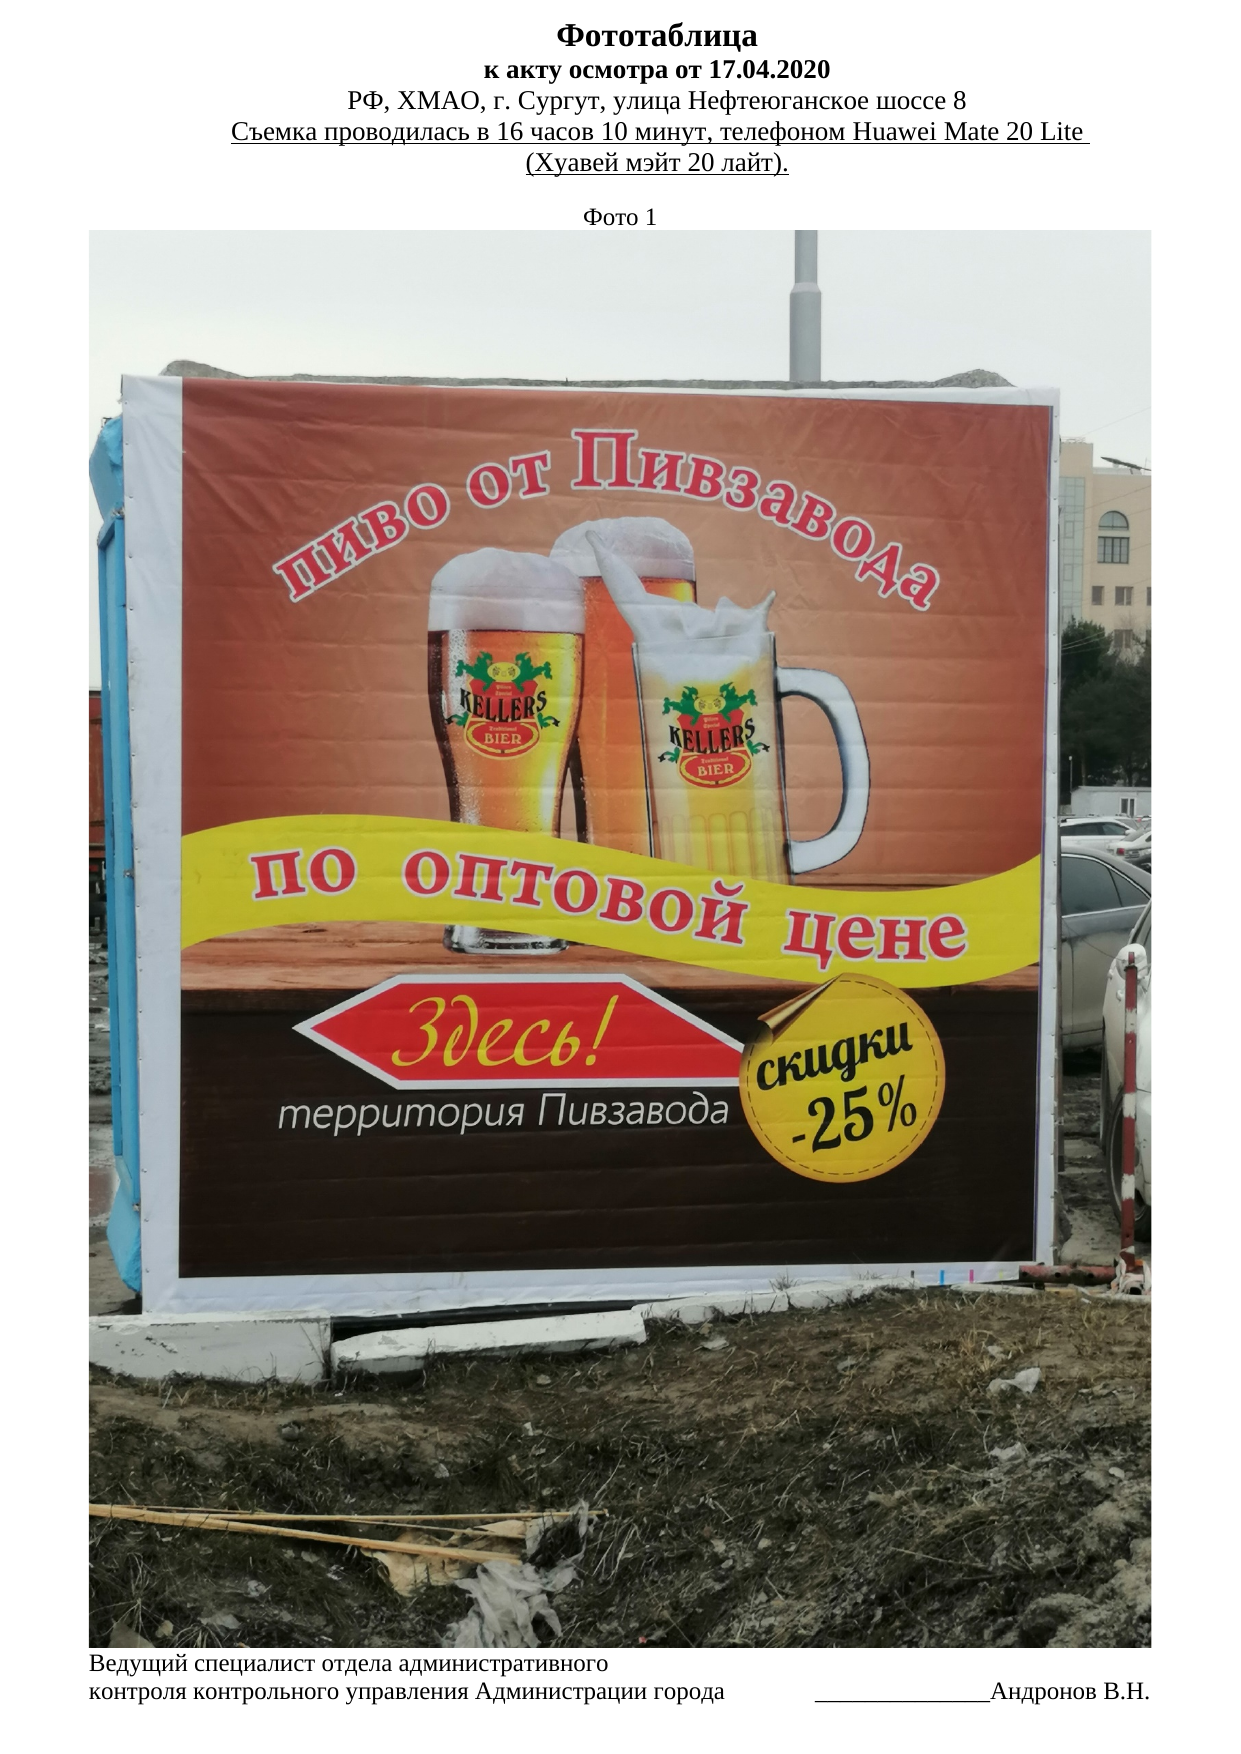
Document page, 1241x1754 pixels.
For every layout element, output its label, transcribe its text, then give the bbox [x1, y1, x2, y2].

text РФ, ХМАО, г. Сургут, улица Нефтеюганское шоссе 8 [89, 84, 1152, 115]
text к акту осмотра от 17.04.2020 [89, 53, 1152, 84]
text контроля контрольного управления Администрации города ______________Андронов В.Н. [89, 1676, 1152, 1705]
text Съемка проводилась в 16 часов 10 минут, телефоном Huawei Mate 20 Lite [89, 115, 1152, 147]
text Фото 1 [89, 202, 1152, 230]
text Фототаблица [89, 15, 1152, 53]
text Ведущий специалист отдела административного [89, 1648, 1152, 1676]
picture [88, 230, 1152, 1648]
text (Хуавей мэйт 20 лайт). [89, 147, 1152, 178]
